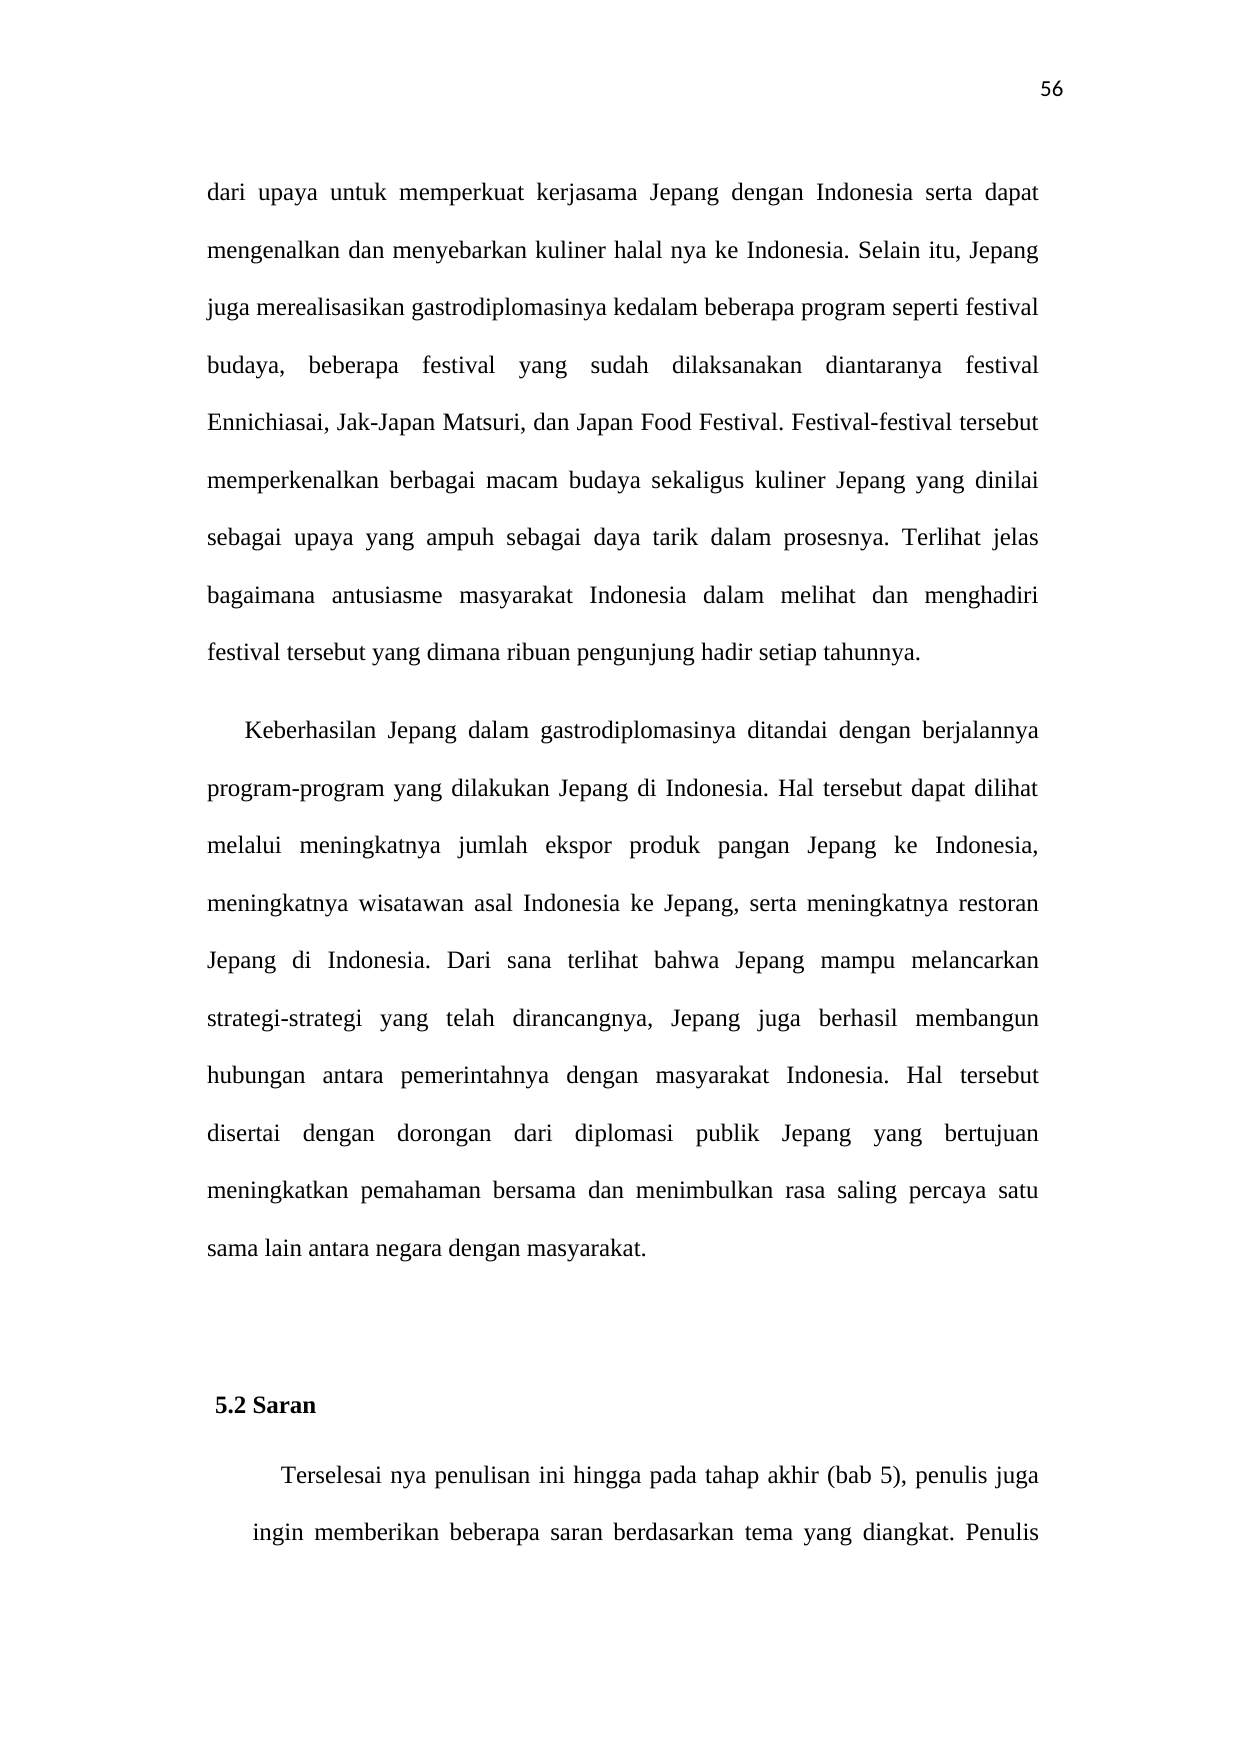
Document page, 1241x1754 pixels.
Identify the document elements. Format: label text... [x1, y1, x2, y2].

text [207, 177, 1039, 666]
text Saran [215, 1390, 1039, 1418]
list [252, 1460, 1039, 1546]
text Keberhasilan Jepang dalam gastrodiplomasinya ditandai dengan berjalannya program-program yang dilakukan Jepang di Indonesia. Hal tersebut dapat dilihat melalui meningkatnya jumlah ekspor produk pangan Jepang ke Indonesia, meningkatnya wisatawan asal Indonesia ke Jepang, serta meningkatnya restoran Jepang di Indonesia. Dari sana terlihat bahwa Jepang mampu melancarkan strategi-strategi yang telah dirancangnya, Jepang juga berhasil membangun hubungan antara pemerintahnya dengan masyarakat Indonesia. Hal tersebut disertai dengan dorongan dari diplomasi publik Jepang yang bertujuan meningkatkan pemahaman bersama dan menimbulkan rasa saling percaya satu sama lain antara negara dengan masyarakat. [207, 716, 1039, 1262]
